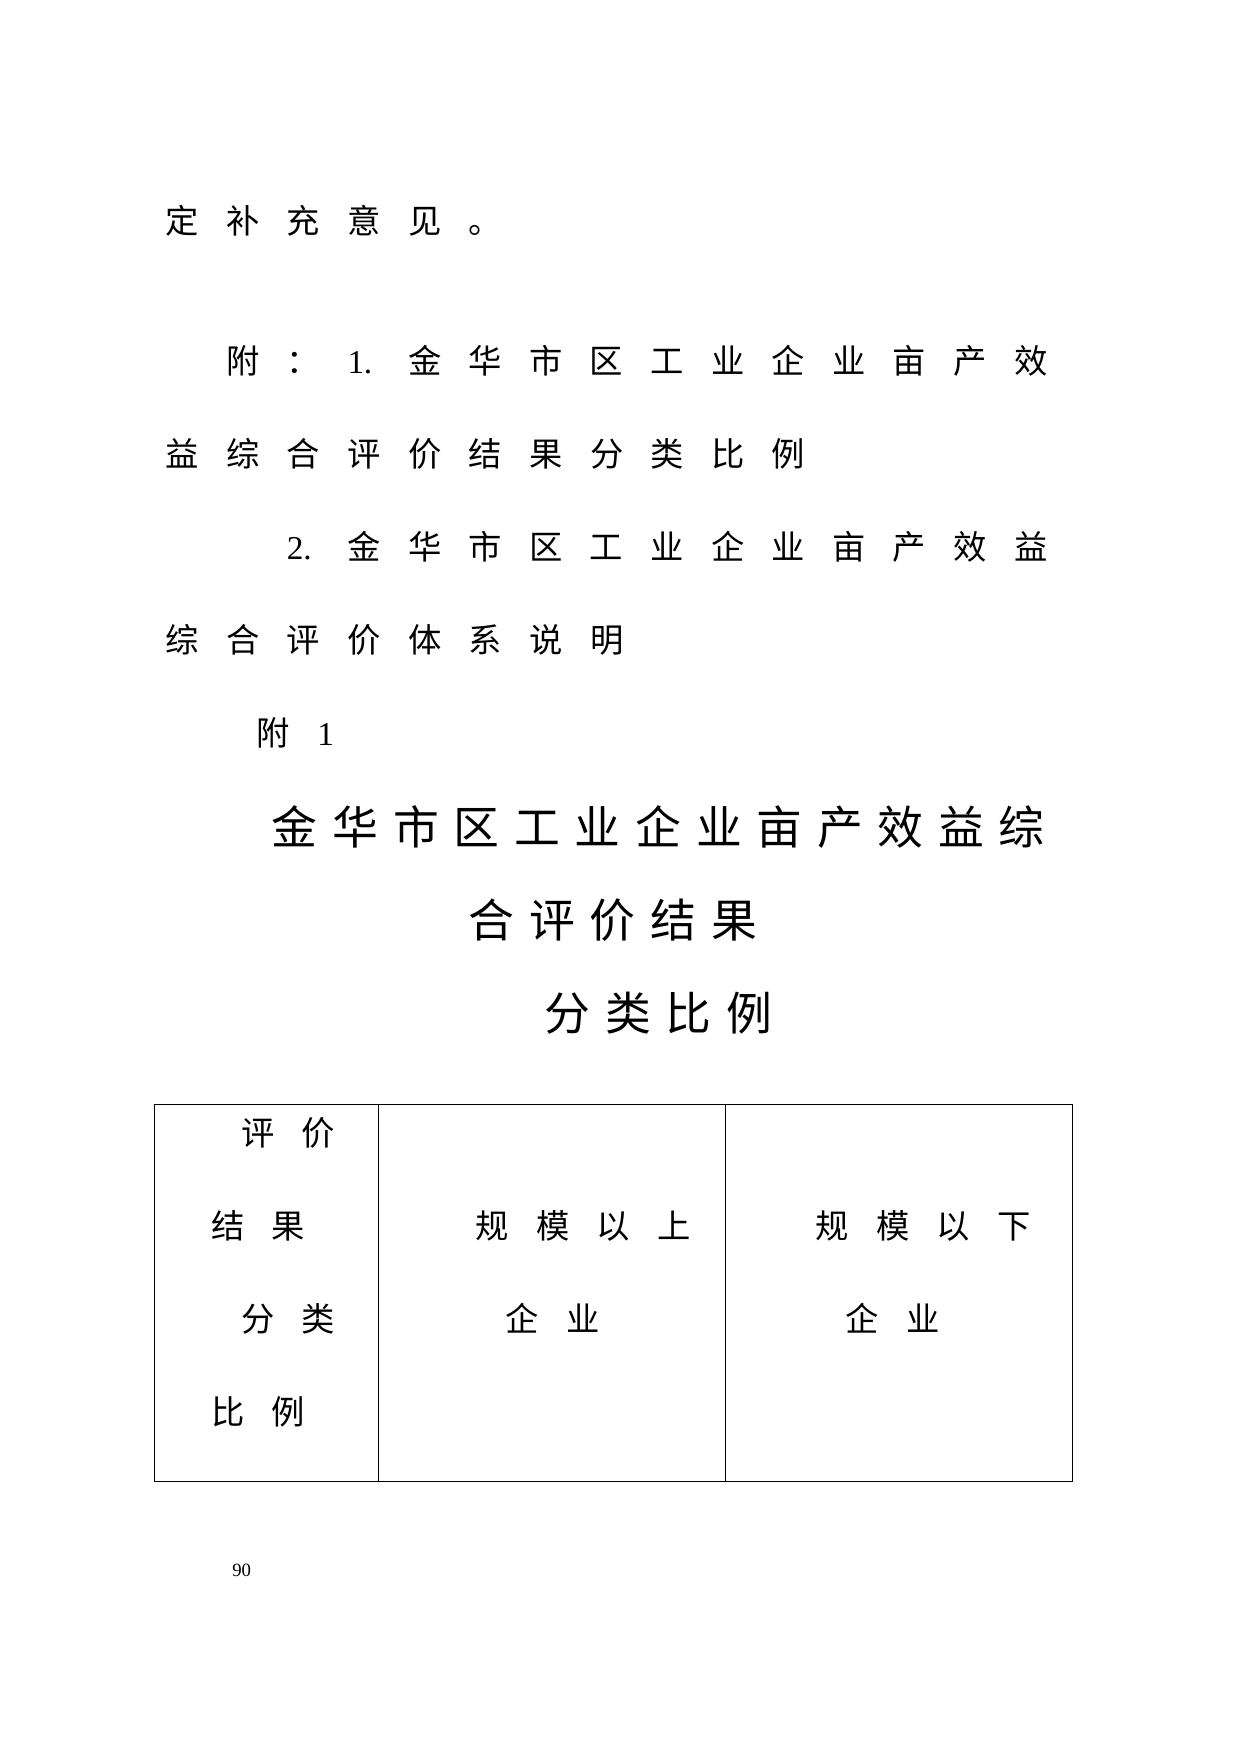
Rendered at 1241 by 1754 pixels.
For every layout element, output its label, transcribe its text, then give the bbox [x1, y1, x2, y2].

table_header 规模以上企业 [379, 1105, 725, 1481]
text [165, 173, 1075, 266]
table_header 规模以下企业 [726, 1105, 1072, 1481]
text 分类比例 [165, 964, 1075, 1057]
text 2. 金华市区工业企业亩产效益综合评价体系说明 [165, 498, 1075, 685]
text 附：1. 金华市区工业企业亩产效益综合评价结果分类比例 [165, 312, 1075, 498]
text 金华市区工业企业亩产效益综合评价结果 [165, 778, 1075, 964]
table_header 评价结果 分类比例 [155, 1105, 378, 1481]
text 附1 [165, 685, 1075, 778]
